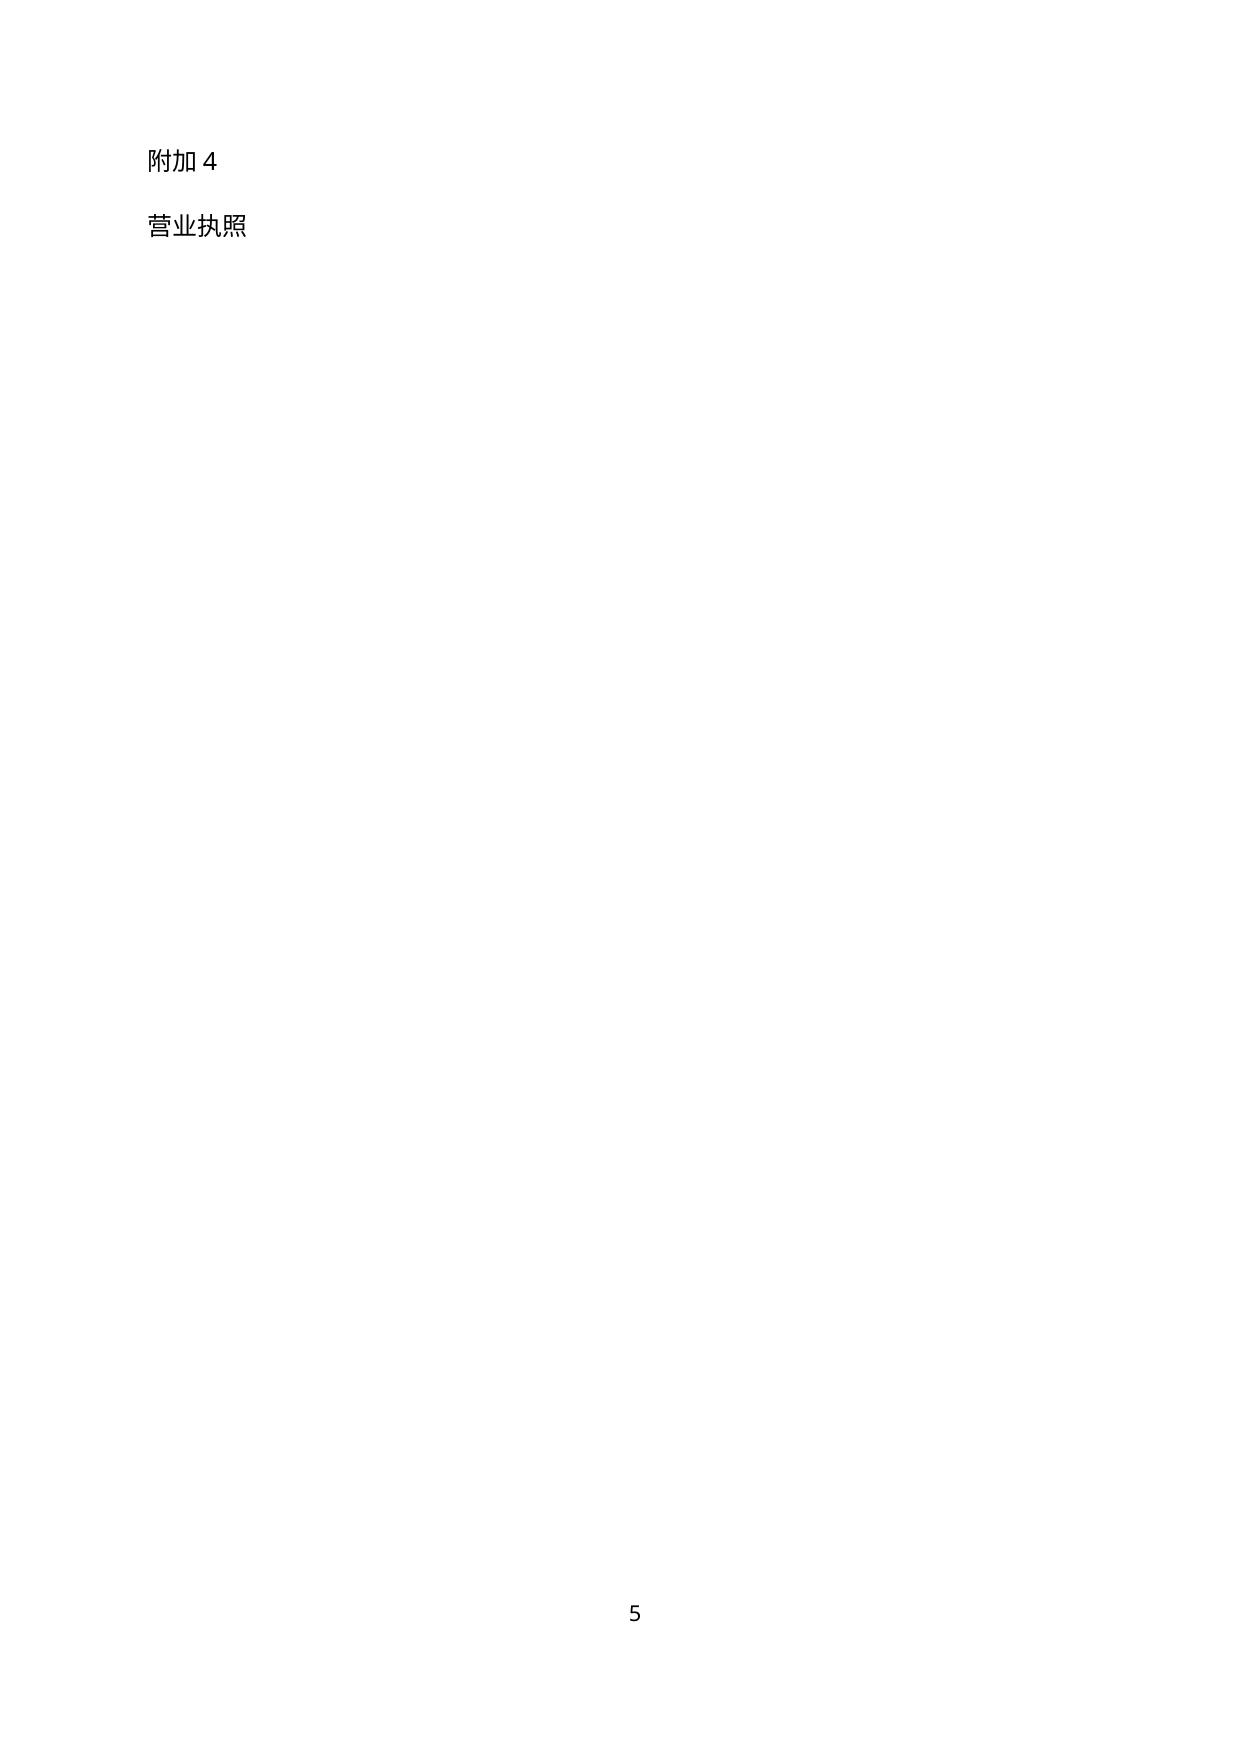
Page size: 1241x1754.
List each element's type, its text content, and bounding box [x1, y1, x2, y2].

text 附加4 [148, 127, 1122, 192]
text 营业执照 [148, 192, 1122, 257]
